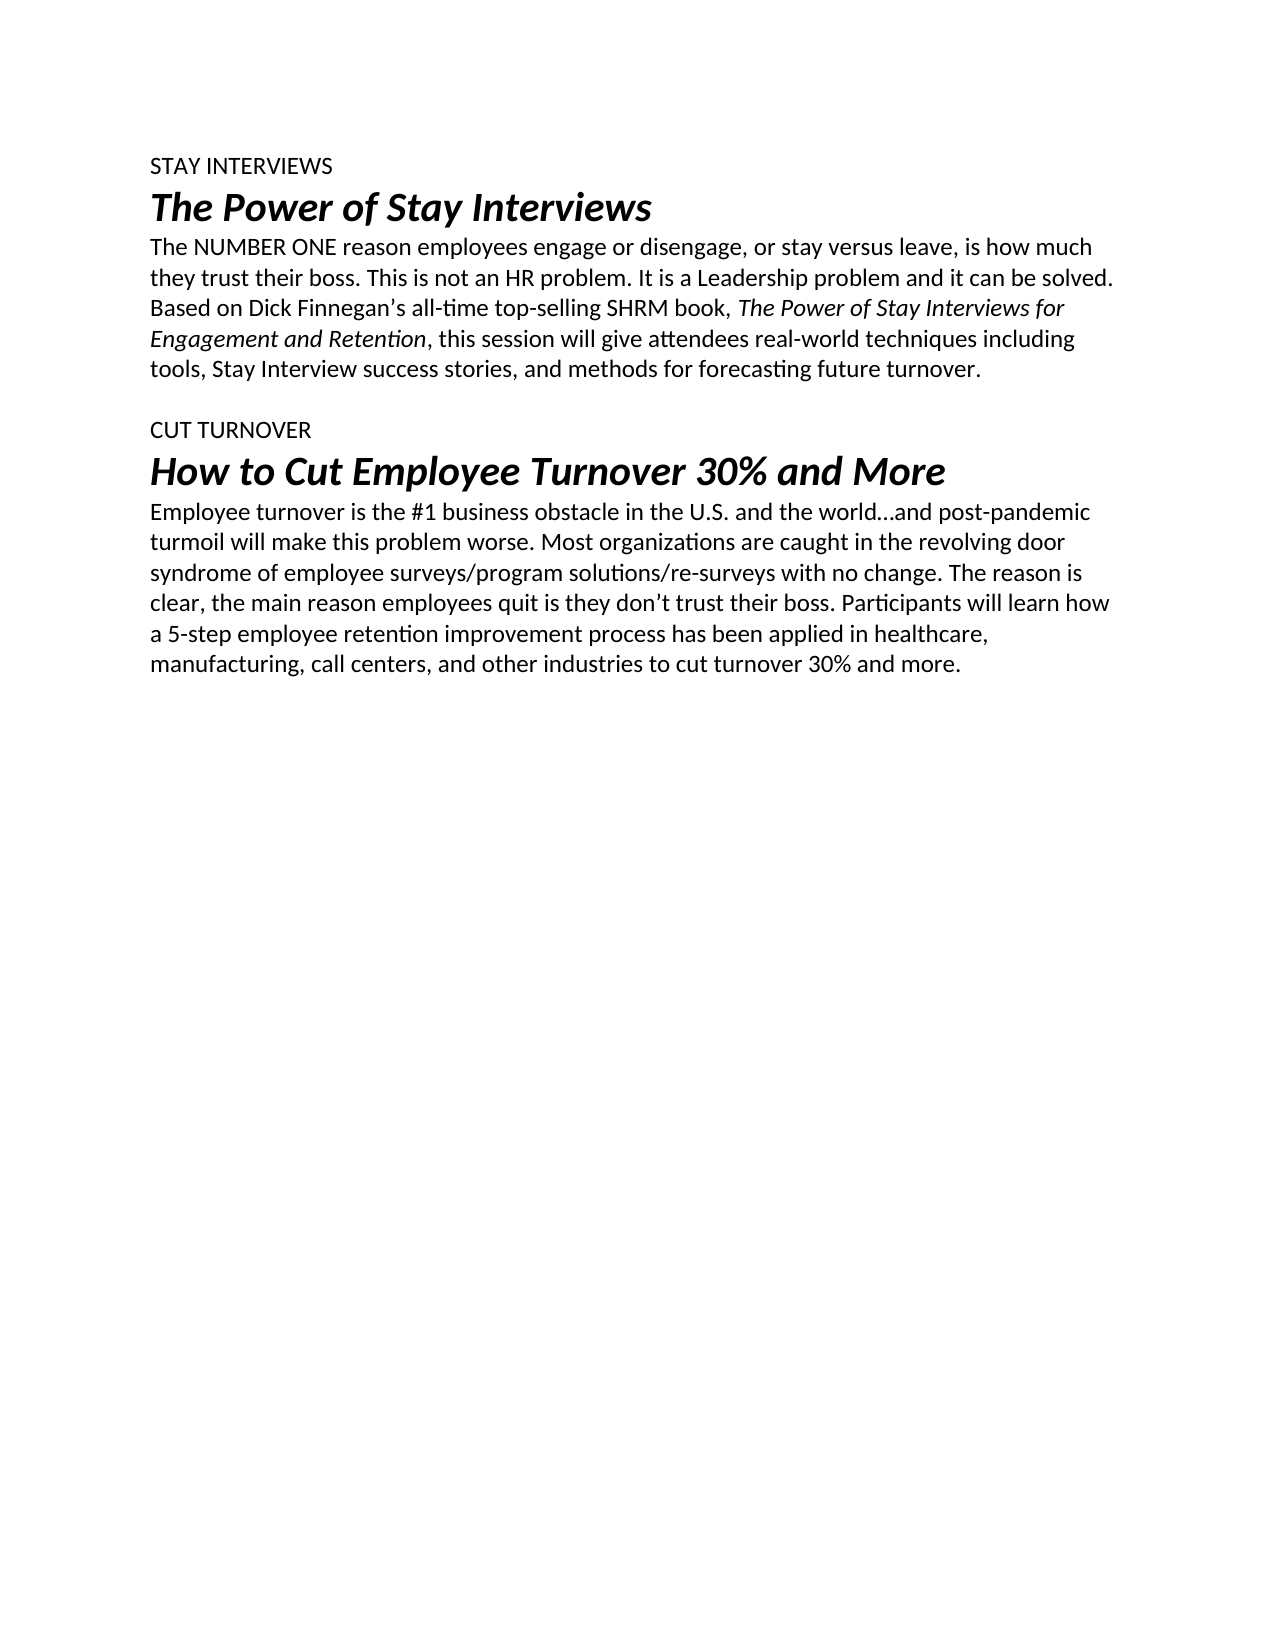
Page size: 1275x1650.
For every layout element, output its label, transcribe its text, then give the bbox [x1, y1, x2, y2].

text The Power of Stay Interviews [150, 181, 1125, 231]
text STAY INTERVIEWS [150, 150, 1125, 181]
text The NUMBER ONE reason employees engage or disengage, or stay versus leave, is how much they trust their boss. This is not an HR problem. It is a Leadership problem and it can be solved. Based on Dick Finnegan’s all-time top-selling SHRM book, The Power of Stay Interviews for Engagement and Retention, this session will give attendees real-world techniques including tools, Stay Interview success stories, and methods for forecasting future turnover. [150, 231, 1125, 384]
text Employee turnover is the #1 business obstacle in the U.S. and the world…and post-pandemic turmoil will make this problem worse. Most organizations are caught in the revolving door syndrome of employee surveys/program solutions/re-surveys with no change. The reason is clear, the main reason employees quit is they don’t trust their boss. Participants will learn how a 5-step employee retention improvement process has been applied in healthcare, manufacturing, call centers, and other industries to cut turnover 30% and more. [150, 496, 1125, 679]
text How to Cut Employee Turnover 30% and More [150, 445, 1125, 496]
text CUT TURNOVER [150, 414, 1125, 445]
